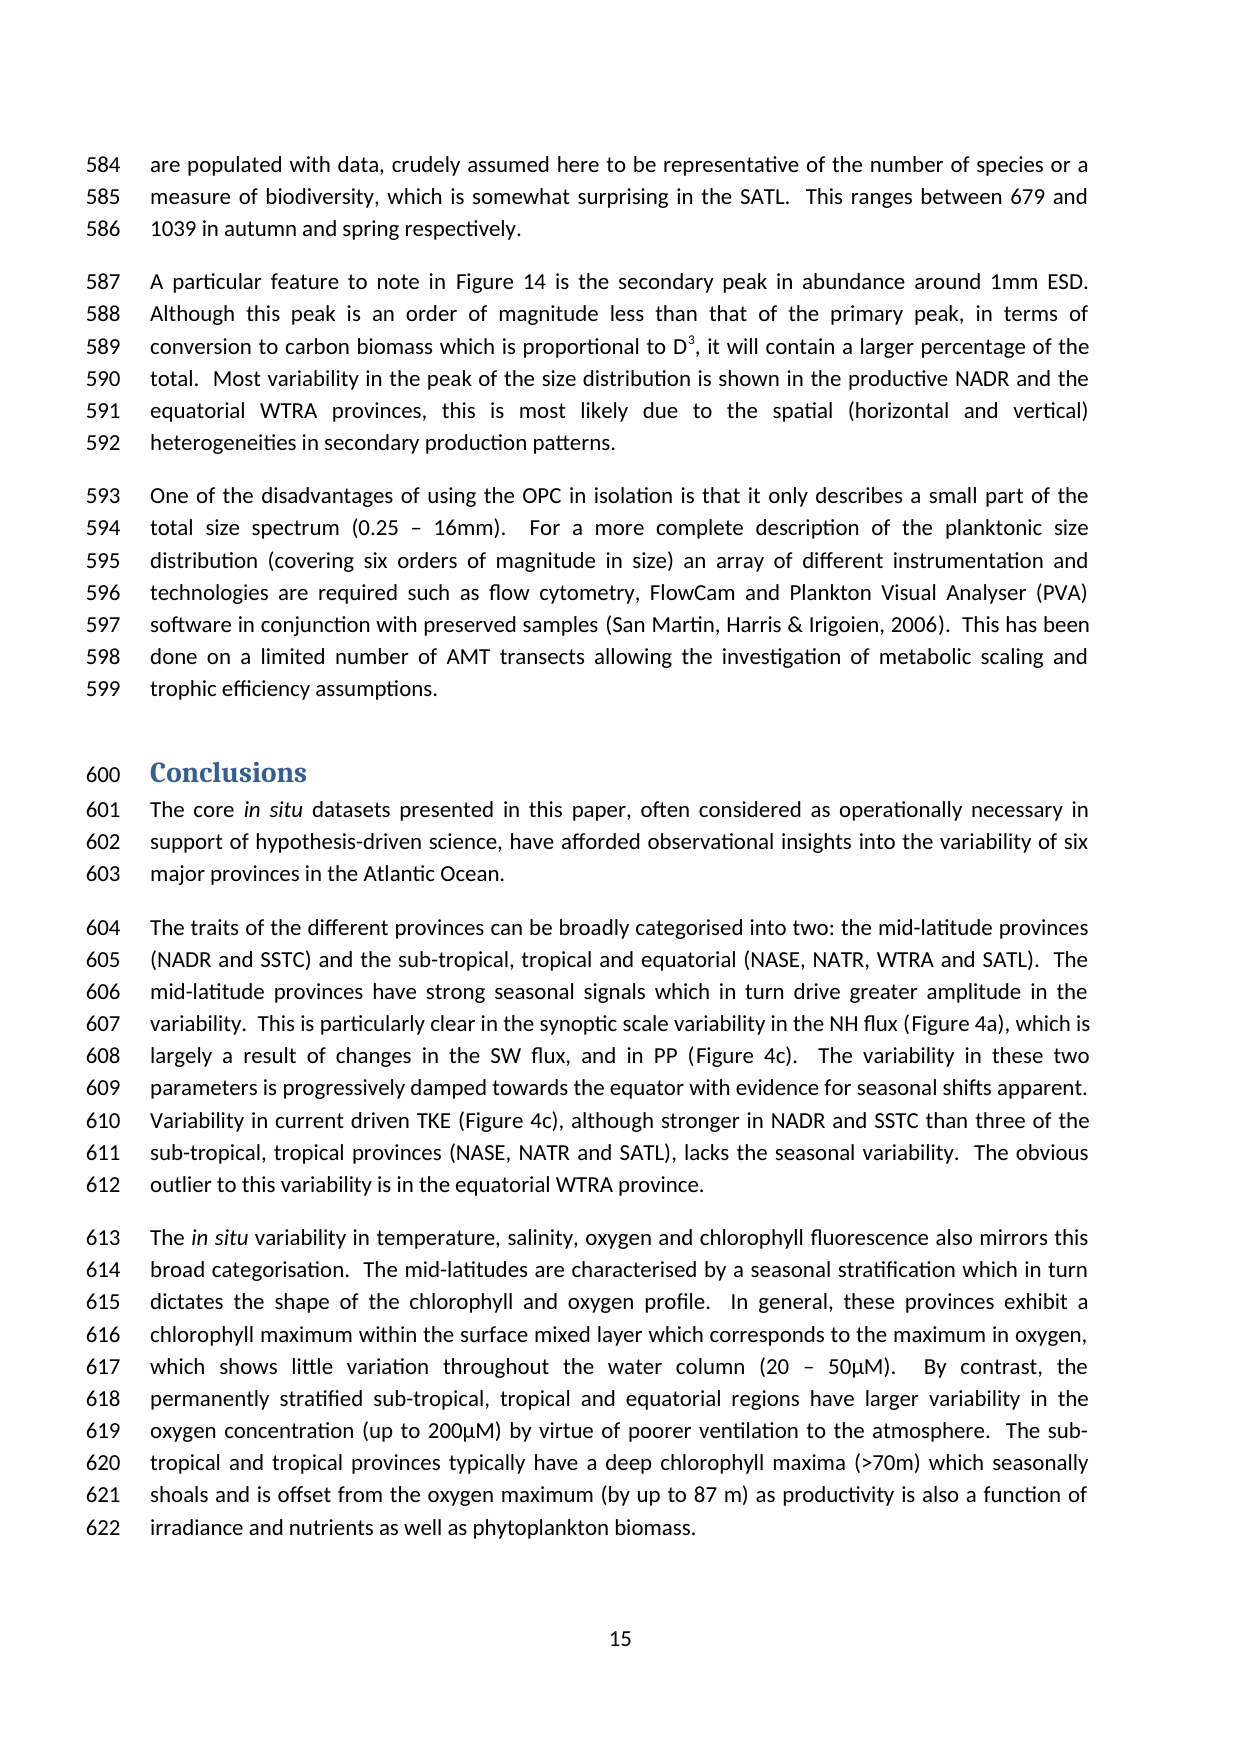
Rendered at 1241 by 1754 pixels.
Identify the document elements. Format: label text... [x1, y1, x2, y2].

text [150, 150, 1090, 242]
text One of the disadvantages of using the OPC in isolation is that it only describes a small part of the total size spectrum (0.25 – 16mm). For a more complete description of the planktonic size distribution (covering six orders of magnitude in size) an array of different instrumentation and technologies are required such as flow cytometry, FlowCam and Plankton Visual Analyser (PVA) software in conjunction with preserved samples (San Martin, Harris & Irigoien, 2006). This has been done on a limited number of AMT transects allowing the investigation of metabolic scaling and trophic efficiency assumptions. [150, 481, 1090, 702]
text A particular feature to note in Figure 14 is the secondary peak in abundance around 1mm ESD. Although this peak is an order of magnitude less than that of the primary peak, in terms of conversion to carbon biomass which is proportional to D3, it will contain a larger percentage of the total. Most variability in the peak of the size distribution is shown in the productive NADR and the equatorial WTRA provinces, this is most likely due to the spatial (horizontal and vertical) heterogeneities in secondary production patterns. [150, 267, 1090, 456]
text The core in situ datasets presented in this paper, often considered as operationally necessary in support of hypothesis-driven science, have afforded observational insights into the variability of six major provinces in the Atlantic Ocean. [150, 795, 1090, 888]
text The in situ variability in temperature, salinity, oxygen and chlorophyll fluorescence also mirrors this broad categorisation. The mid-latitudes are characterised by a seasonal stratification which in turn dictates the shape of the chlorophyll and oxygen profile. In general, these provinces exhibit a chlorophyll maximum within the surface mixed layer which corresponds to the maximum in oxygen, which shows little variation throughout the water column (20 – 50µM). By contrast, the permanently stratified sub-tropical, tropical and equatorial regions have larger variability in the oxygen concentration (up to 200µM) by virtue of poorer ventilation to the atmosphere. The sub-tropical and tropical provinces typically have a deep chlorophyll maxima (>70m) which seasonally shoals and is offset from the oxygen maximum (by up to 87 m) as productivity is also a function of irradiance and nutrients as well as phytoplankton biomass. [150, 1223, 1090, 1541]
subtitle Conclusions [150, 757, 1090, 790]
text The traits of the different provinces can be broadly categorised into two: the mid-latitude provinces (NADR and SSTC) and the sub-tropical, tropical and equatorial (NASE, NATR, WTRA and SATL). The mid-latitude provinces have strong seasonal signals which in turn drive greater amplitude in the variability. This is particularly clear in the synoptic scale variability in the NH flux (Figure 4a), which is largely a result of changes in the SW flux, and in PP (Figure 4c). The variability in these two parameters is progressively damped towards the equator with evidence for seasonal shifts apparent. Variability in current driven TKE (Figure 4c), although stronger in NADR and SSTC than three of the sub-tropical, tropical provinces (NASE, NATR and SATL), lacks the seasonal variability. The obvious outlier to this variability is in the equatorial WTRA province. [150, 913, 1090, 1198]
